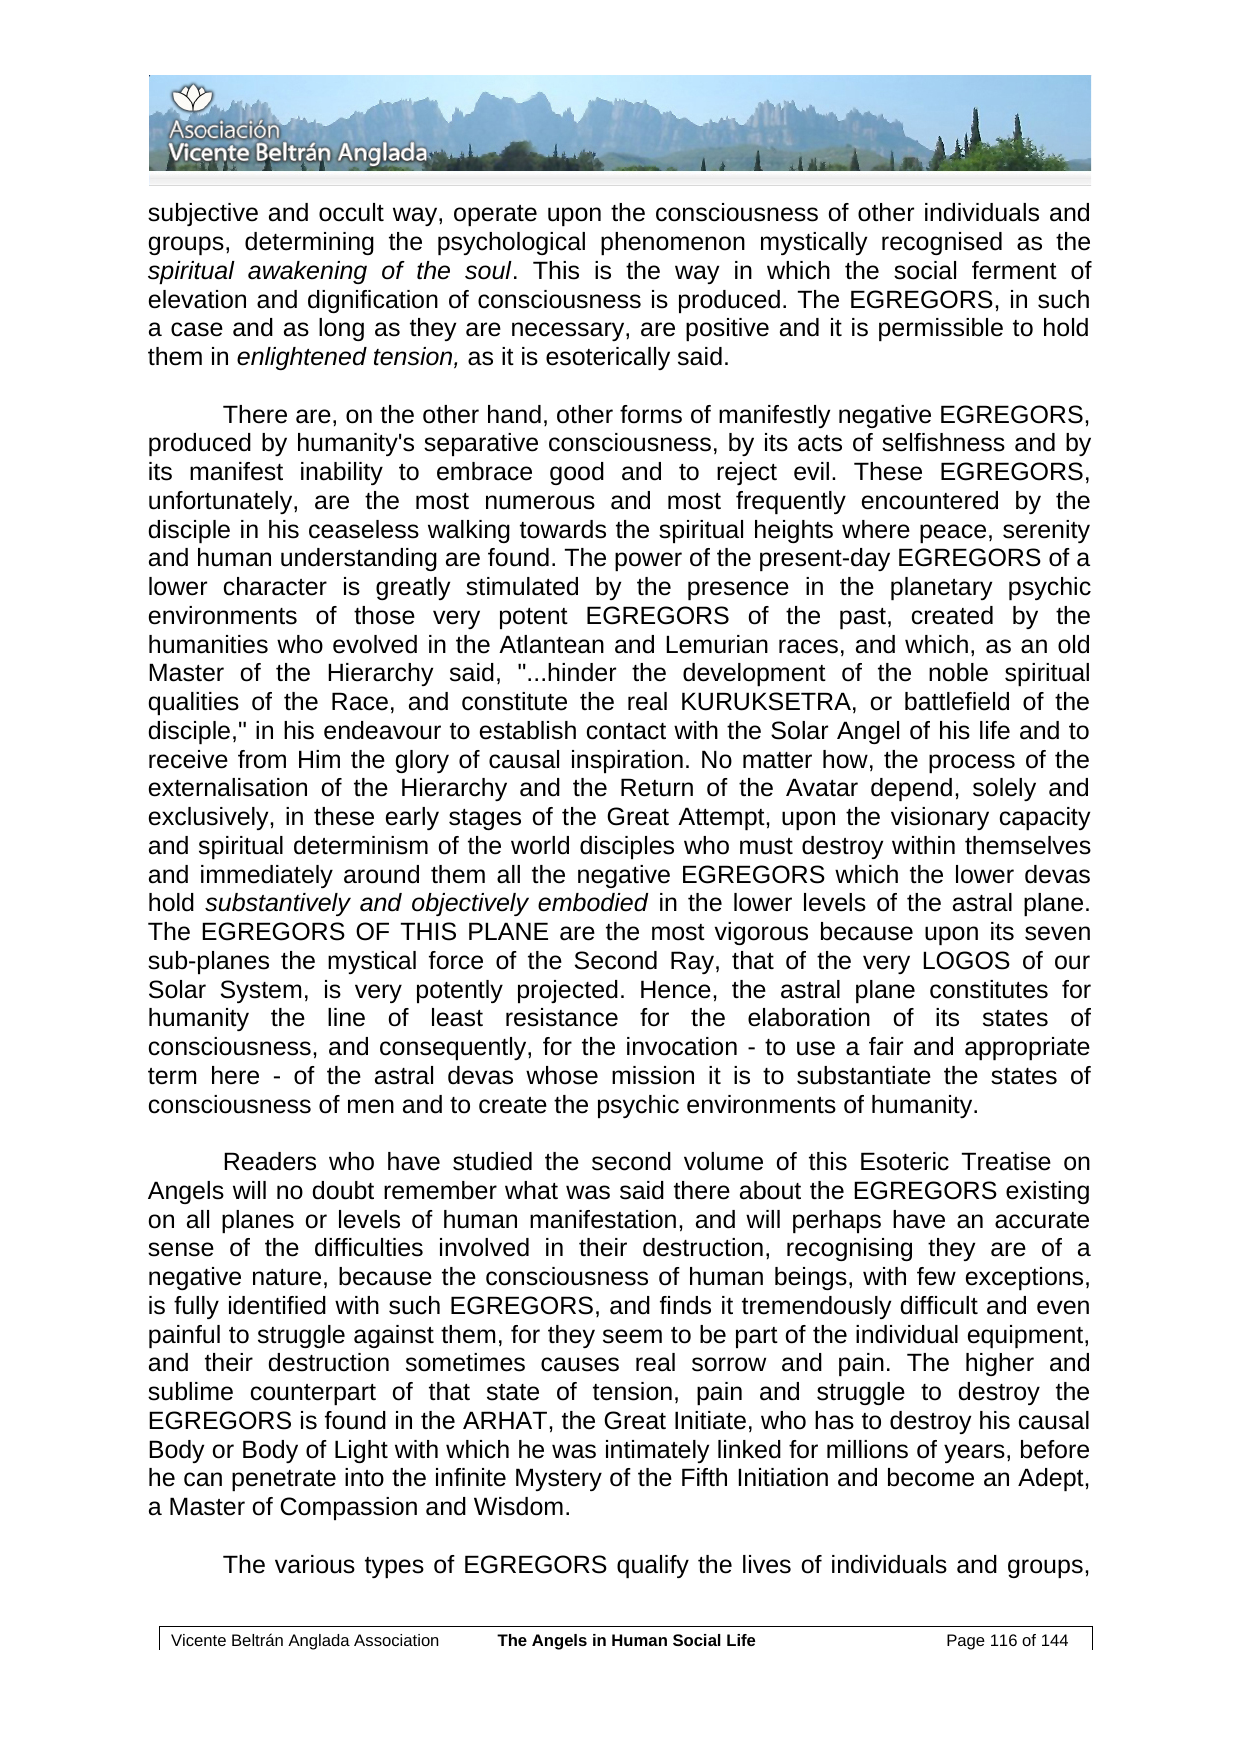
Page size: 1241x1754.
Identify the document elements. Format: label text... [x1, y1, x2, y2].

picture [149, 75, 1092, 186]
text There are, on the other hand, other forms of manifestly negative EGREGORS, produced by humanity's separative consciousness, by its acts of selfishness and by its manifest inability to embrace good and to reject evil. These EGREGORS, unfortunately, are the most numerous and most frequently encountered by the disciple in his ceaseless walking towards the spiritual heights where peace, serenity and human understanding are found. The power of the present-day EGREGORS of a lower character is greatly stimulated by the presence in the planetary psychic environments of those very potent EGREGORS of the past, created by the humanities who evolved in the Atlantean and Lemurian races, and which, as an old Master of the Hierarchy said, "...hinder the development of the noble spiritual qualities of the Race, and constitute the real KURUKSETRA, or battlefield of the disciple," in his endeavour to establish contact with the Solar Angel of his life and to receive from Him the glory of causal inspiration. No matter how, the process of the externalisation of the Hierarchy and the Return of the Avatar depend, solely and exclusively, in these early stages of the Great Attempt, upon the visionary capacity and spiritual determinism of the world disciples who must destroy within themselves and immediately around them all the negative EGREGORS which the lower devas hold substantively and objectively embodied in the lower levels of the astral plane. The EGREGORS OF THIS PLANE are the most vigorous because upon its seven sub-planes the mystical force of the Second Ray, that of the very LOGOS of our Solar System, is very potently projected. Hence, the astral plane constitutes for humanity the line of least resistance for the elaboration of its states of consciousness, and consequently, for the invocation - to use a fair and appropriate term here - of the astral devas whose mission it is to substantiate the states of consciousness of men and to create the psychic environments of humanity. [148, 400, 1092, 1118]
text Readers who have studied the second volume of this Esoteric Treatise on Angels will no doubt remember what was said there about the EGREGORS existing on all planes or levels of human manifestation, and will perhaps have an accurate sense of the difficulties involved in their destruction, recognising they are of a negative nature, because the consciousness of human beings, with few exceptions, is fully identified with such EGREGORS, and finds it tremendously difficult and even painful to struggle against them, for they seem to be part of the individual equipment, and their destruction sometimes causes real sorrow and pain. The higher and sublime counterpart of that state of tension, pain and struggle to destroy the EGREGORS is found in the ARHAT, the Great Initiate, who has to destroy his causal Body or Body of Light with which he was intimately linked for millions of years, before he can penetrate into the infinite Mystery of the Fifth Initiation and become an Adept, a Master of Compassion and Wisdom. [148, 1147, 1092, 1521]
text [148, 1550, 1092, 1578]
